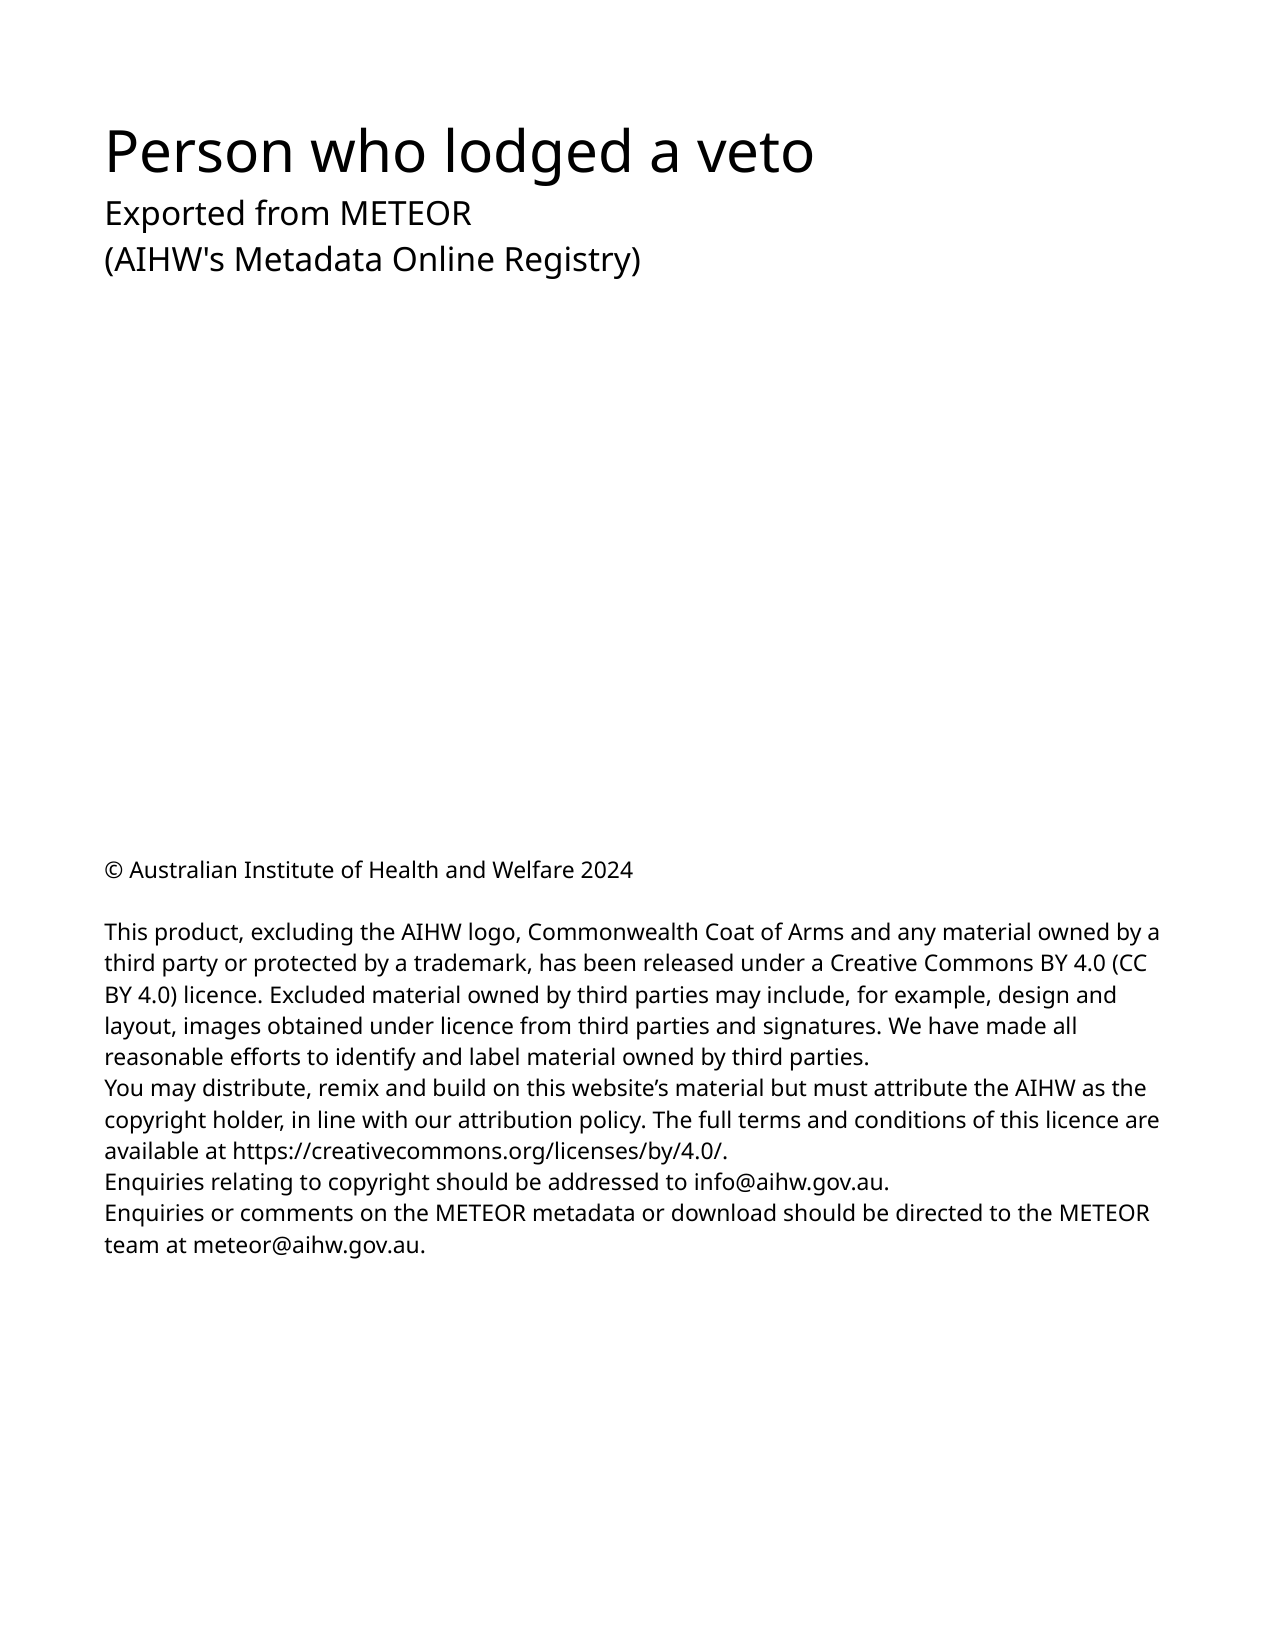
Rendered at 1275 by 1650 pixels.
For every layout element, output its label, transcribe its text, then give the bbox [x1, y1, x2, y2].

text You may distribute, remix and build on this website’s material but must attribute the AIHW as the copyright holder, in line with our attribution policy. The full terms and conditions of this licence are available at https://creativecommons.org/licenses/by/4.0/. [104, 1072, 1171, 1166]
subtitle Exported from METEOR [104, 190, 1171, 235]
title Person who lodged a veto [104, 110, 1171, 190]
subtitle (AIHW's Metadata Online Registry) [104, 235, 1171, 281]
text Enquiries relating to copyright should be addressed to info@aihw.gov.au. [104, 1166, 1171, 1197]
text Enquiries or comments on the METEOR metadata or download should be directed to the METEOR team at meteor@aihw.gov.au. [104, 1197, 1171, 1260]
text © Australian Institute of Health and Welfare 2024 [104, 854, 1171, 885]
text This product, excluding the AIHW logo, Commonwealth Coat of Arms and any material owned by a third party or protected by a trademark, has been released under a Creative Commons BY 4.0 (CC BY 4.0) licence. Excluded material owned by third parties may include, for example, design and layout, images obtained under licence from third parties and signatures. We have made all reasonable efforts to identify and label material owned by third parties. [104, 916, 1171, 1072]
